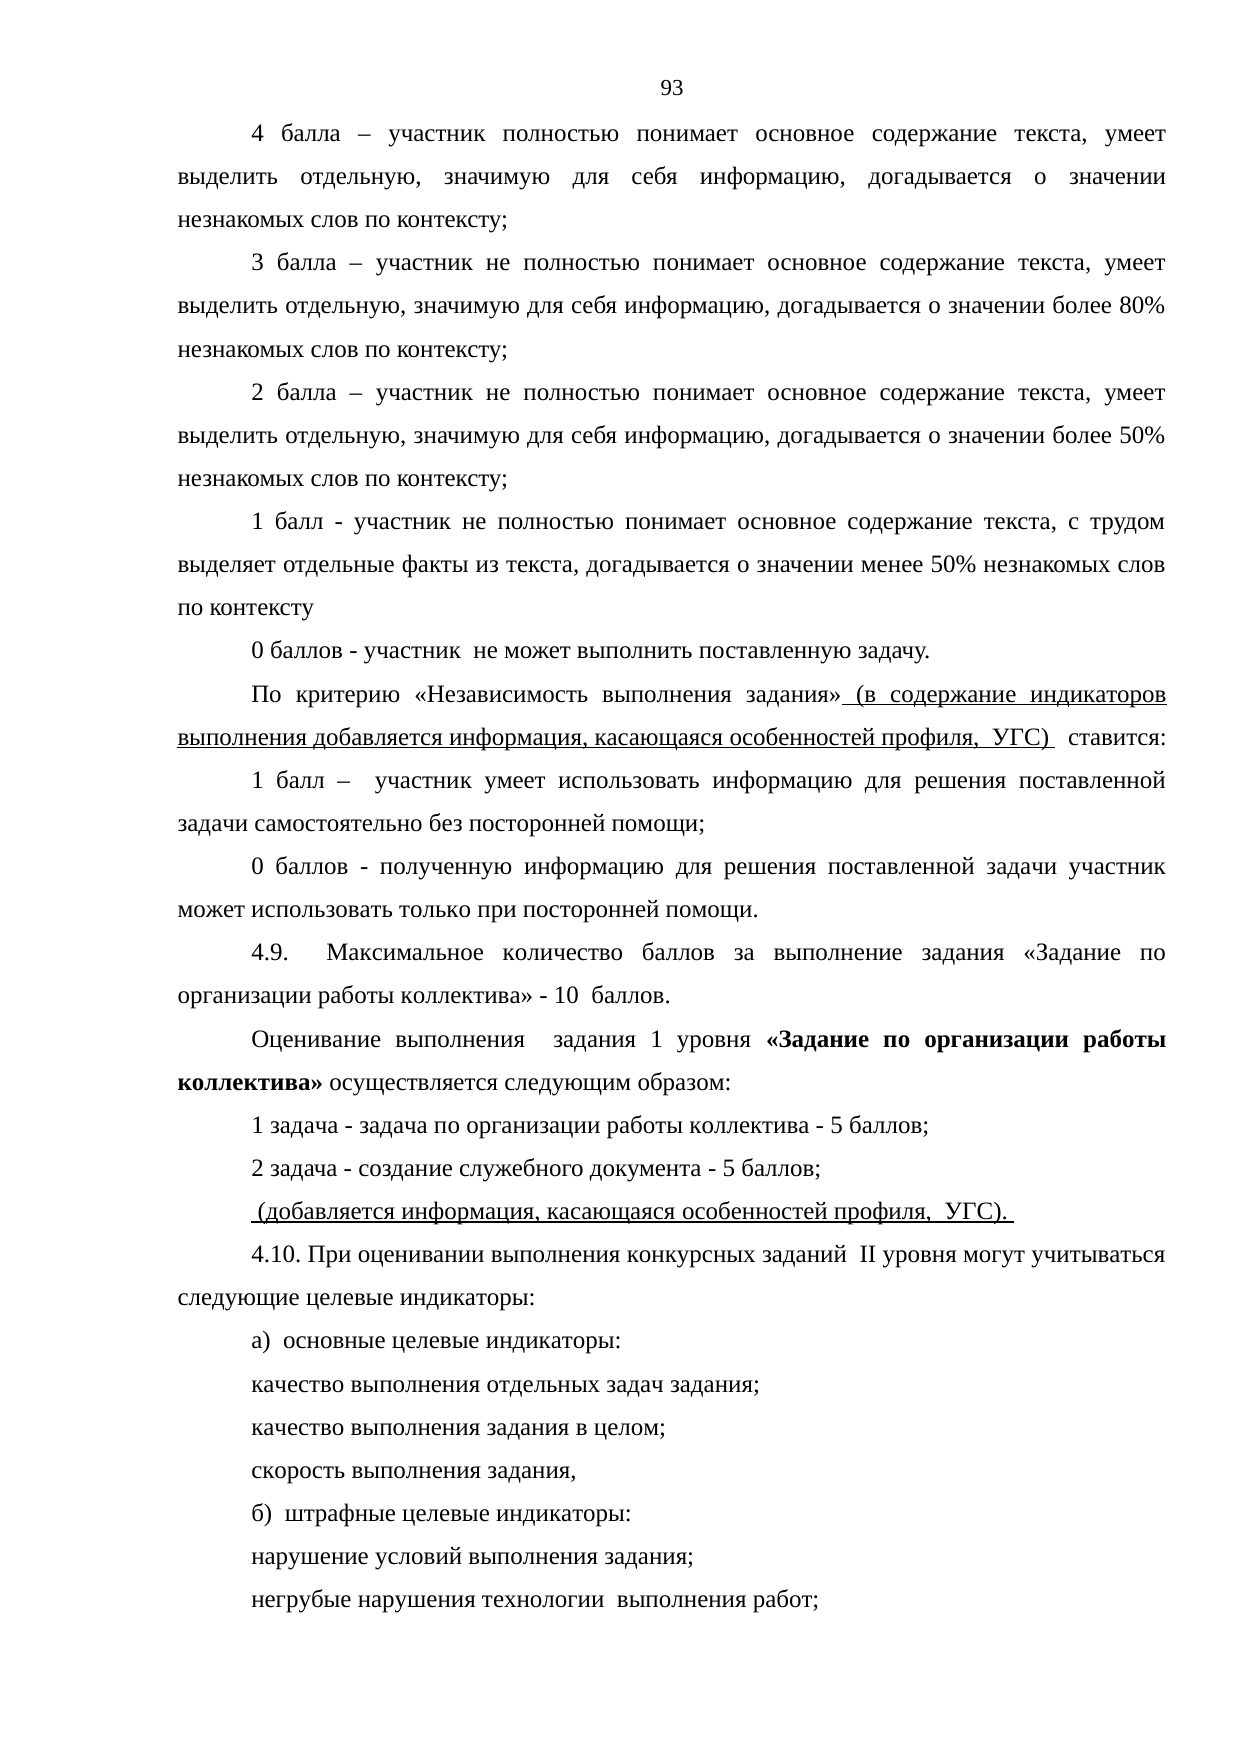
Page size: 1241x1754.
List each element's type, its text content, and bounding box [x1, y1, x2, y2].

text 0 баллов - полученную информацию для решения поставленной задачи участник может использовать только при посторонней помощи. [177, 851, 1167, 923]
text 2 балла – участник не полностью понимает основное содержание текста, умеет выделить отдельную, значимую для себя информацию, догадывается о значении более 50% незнакомых слов по контексту; [177, 377, 1167, 492]
text скорость выполнения задания, [177, 1455, 1167, 1484]
text 1 балл – участник умеет использовать информацию для решения поставленной задачи самостоятельно без посторонней помощи; [177, 765, 1167, 837]
text Оценивание выполнения задания 1 уровня «Задание по организации работы коллектива» осуществляется следующим образом: [177, 1024, 1167, 1096]
text 2 задача - создание служебного документа - 5 баллов; [177, 1153, 1167, 1182]
text 4 балла – участник полностью понимает основное содержание текста, умеет выделить отдельную, значимую для себя информацию, догадывается о значении незнакомых слов по контексту; [177, 118, 1167, 233]
text 4.10. При оценивании выполнения конкурсных заданий II уровня могут учитываться следующие целевые индикаторы: [177, 1239, 1167, 1311]
text негрубые нарушения технологии выполнения работ; [177, 1584, 1167, 1613]
text нарушение условий выполнения задания; [177, 1541, 1167, 1570]
text 1 балл - участник не полностью понимает основное содержание текста, с трудом выделяет отдельные факты из текста, догадывается о значении менее 50% незнакомых слов по контексту [177, 506, 1167, 621]
text 3 балла – участник не полностью понимает основное содержание текста, умеет выделить отдельную, значимую для себя информацию, догадывается о значении более 80% незнакомых слов по контексту; [177, 247, 1167, 362]
text качество выполнения задания в целом; [177, 1412, 1167, 1441]
text 0 баллов - участник не может выполнить поставленную задачу. [177, 636, 1167, 664]
text 1 задача - задача по организации работы коллектива - 5 баллов; [177, 1110, 1167, 1139]
text (добавляется информация, касающаяся особенностей профиля, УГС). [177, 1196, 1167, 1225]
text По критерию «Независимость выполнения задания» (в содержание индикаторов выполнения добавляется информация, касающаяся особенностей профиля, УГС) ставится: [177, 679, 1167, 751]
text б) штрафные целевые индикаторы: [177, 1498, 1167, 1527]
text 4.9. Максимальное количество баллов за выполнение задания «Задание по организации работы коллектива» - 10 баллов. [177, 937, 1167, 1009]
text качество выполнения отдельных задач задания; [177, 1369, 1167, 1397]
text а) основные целевые индикаторы: [177, 1326, 1167, 1354]
